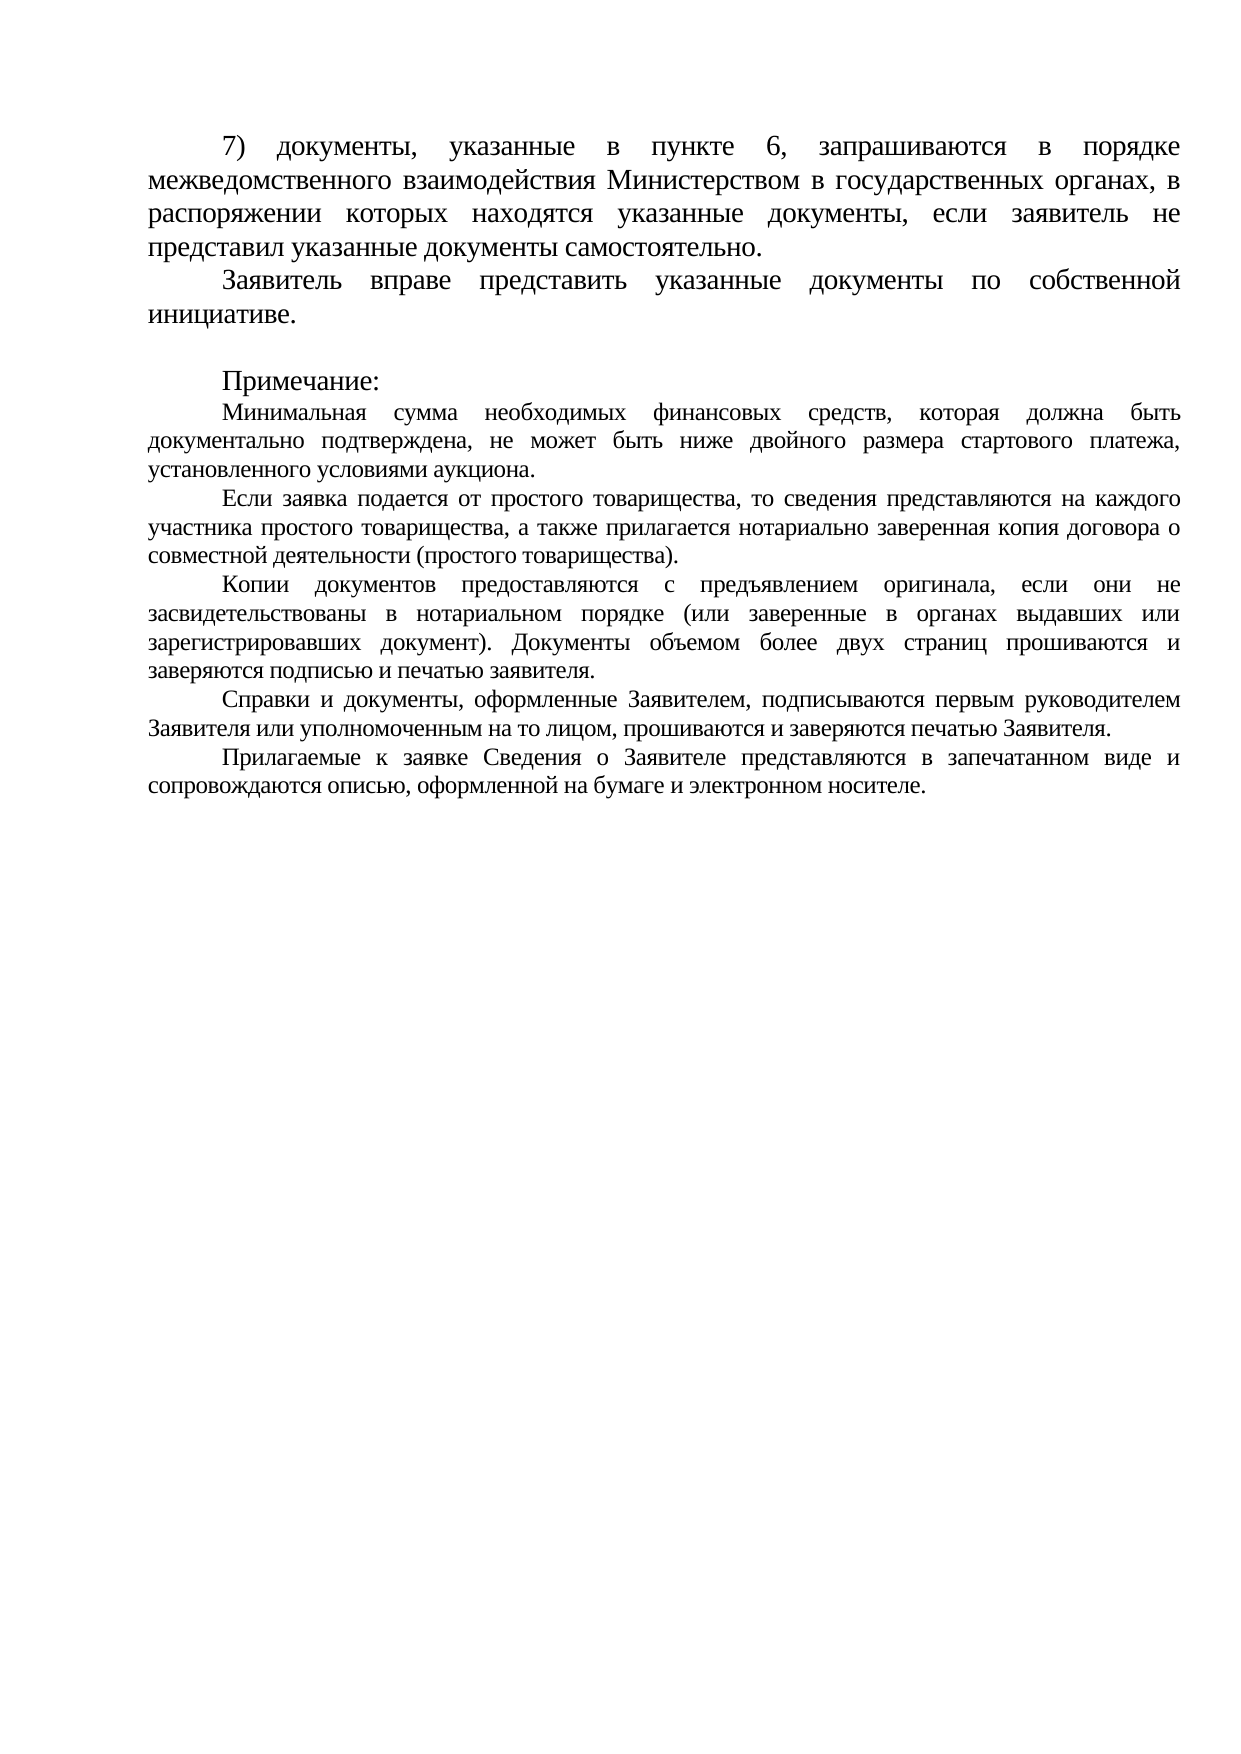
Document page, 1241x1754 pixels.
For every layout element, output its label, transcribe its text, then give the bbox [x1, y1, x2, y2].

text Прилагаемые к заявке Сведения о Заявителе представляются в запечатанном виде и сопровождаются описью, оформленной на бумаге и электронном носителе. [148, 742, 1181, 799]
text Если заявка подается от простого товарищества, то сведения представляются на каждого участника простого товарищества, а также прилагается нотариально заверенная копия договора о совместной деятельности (простого товарищества). [148, 483, 1181, 569]
text Справки и документы, оформленные Заявителем, подписываются первым руководителем Заявителя или уполномоченным на то лицом, прошиваются и заверяются печатью Заявителя. [148, 684, 1181, 742]
text 7) документы, указанные в пункте 6, запрашиваются в порядке межведомственного взаимодействия Министерством в государственных органах, в распоряжении которых находятся указанные документы, если заявитель не представил указанные документы самостоятельно. [148, 128, 1181, 262]
text Заявитель вправе представить указанные документы по собственной инициативе. [148, 262, 1181, 329]
text Копии документов предоставляются с предъявлением оригинала, если они не засвидетельствованы в нотариальном порядке (или заверенные в органах выдавших или зарегистрировавших документ). Документы объемом более двух страниц прошиваются и заверяются подписью и печатью заявителя. [148, 569, 1181, 684]
text Примечание: [148, 363, 1181, 397]
text Минимальная сумма необходимых финансовых средств, которая должна быть документально подтверждена, не может быть ниже двойного размера стартового платежа, установленного условиями аукциона. [148, 397, 1181, 483]
